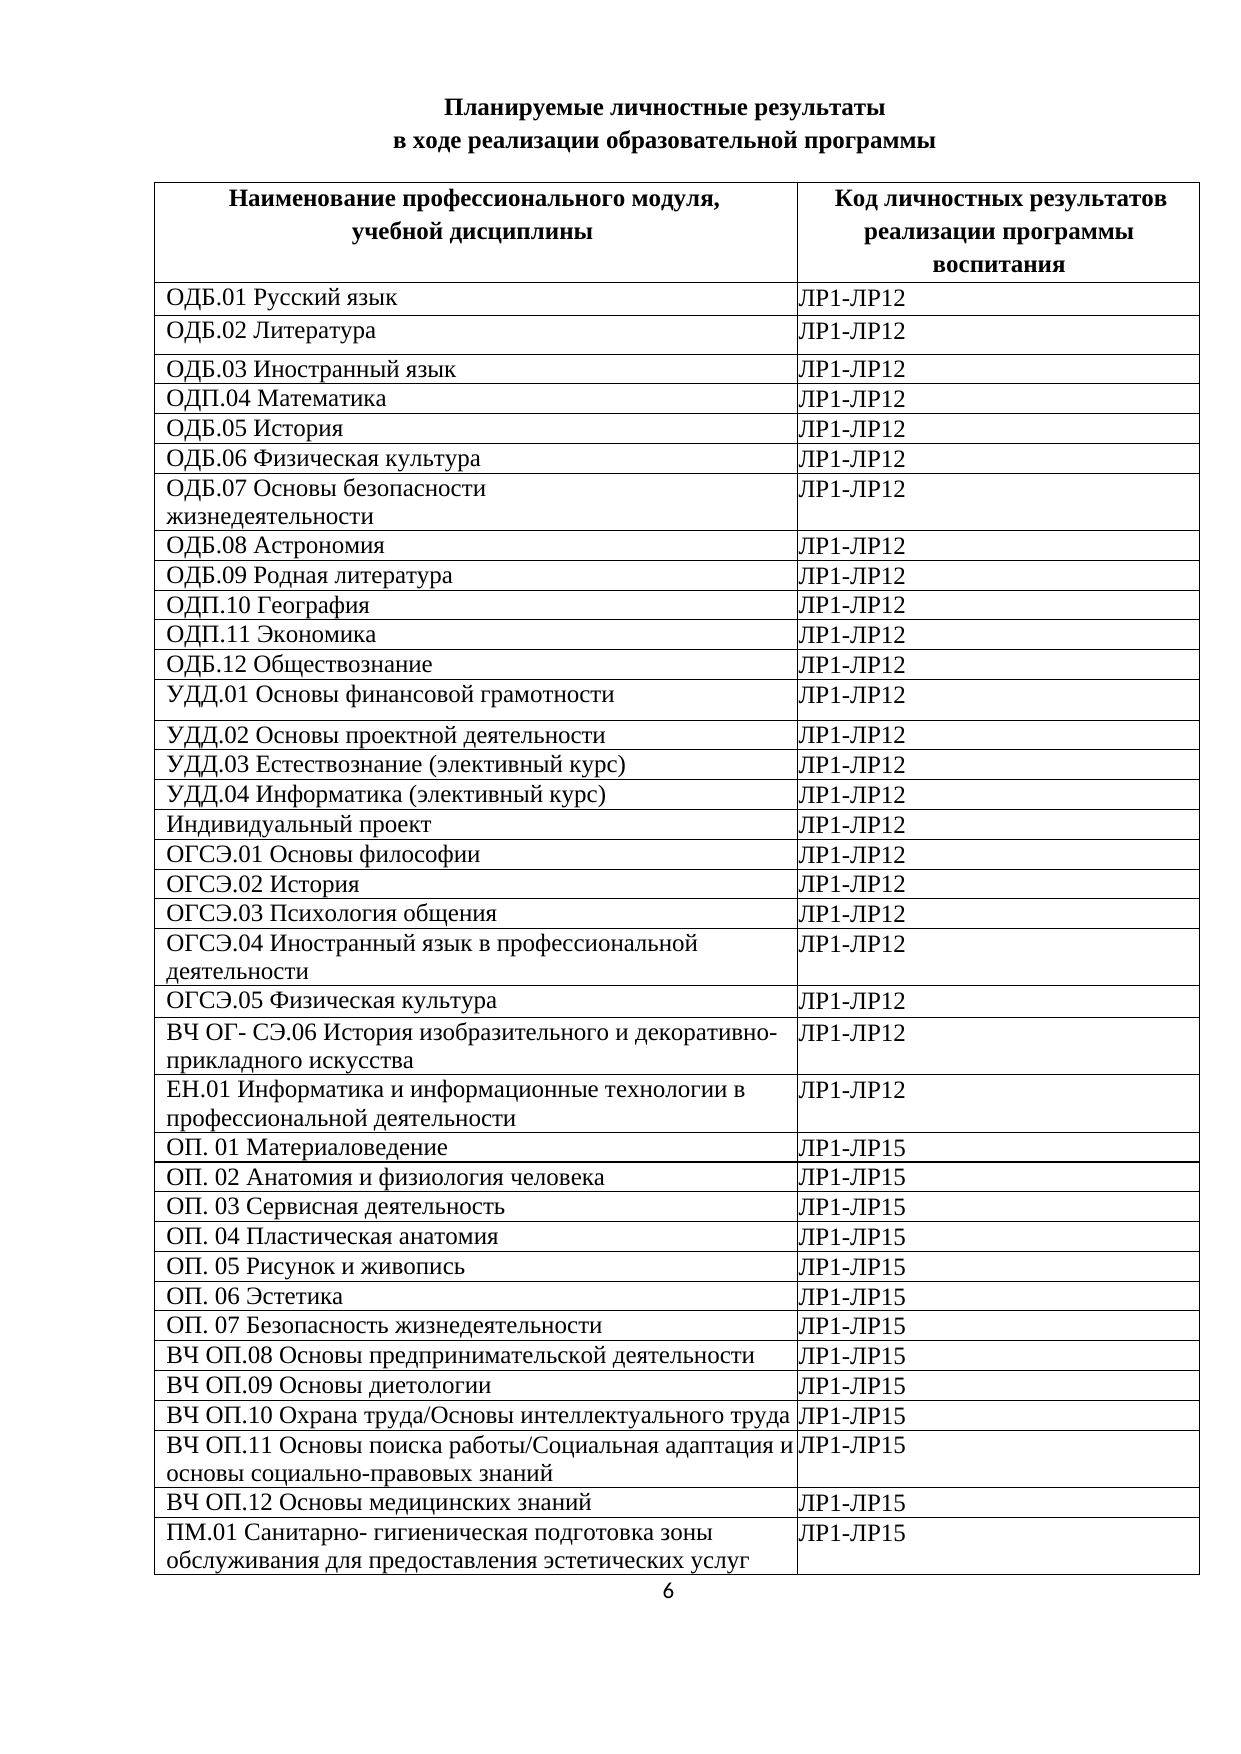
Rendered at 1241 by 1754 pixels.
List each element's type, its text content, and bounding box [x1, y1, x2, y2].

table_cell УДД.02 Основы проектной деятельности [155, 721, 797, 749]
table_cell ОП. 01 Материаловедение [155, 1133, 797, 1161]
table_cell ВЧ ОП.12 Основы медицинских знаний [155, 1488, 797, 1517]
table_cell ЛР1-ЛР15 [798, 1252, 1199, 1281]
table_cell ЛР1-ЛР12 [798, 680, 1199, 719]
table_cell ОГСЭ.02 История [155, 870, 797, 898]
table_cell Индивидуальный проект [155, 810, 797, 839]
table_cell ОДБ.01 Русский язык [155, 283, 797, 315]
table_cell ЛР1-ЛР15 [798, 1192, 1199, 1221]
table_cell ЛР1-ЛР12 [798, 531, 1199, 560]
table_cell ЛР1-ЛР12 [798, 444, 1199, 473]
table_cell ЛР1-ЛР15 [798, 1431, 1199, 1487]
table_cell ОГСЭ.05 Физическая культура [155, 986, 797, 1017]
table_cell УДД.04 Информатика (элективный курс) [155, 780, 797, 809]
table_cell ЛР1-ЛР15 [798, 1133, 1199, 1161]
table_cell ВЧ ОП.09 Основы диетологии [155, 1371, 797, 1400]
table_header Код личностных результатов реализации программы воспитания [798, 183, 1199, 282]
table_cell ОДБ.02 Литература [155, 316, 797, 353]
table_cell ОДП.11 Экономика [155, 620, 797, 649]
table_cell ЛР1-ЛР15 [798, 1401, 1199, 1429]
table_cell ЛР1-ЛР12 [798, 721, 1199, 749]
table_cell ОДБ.08 Астрономия [155, 531, 797, 560]
table_cell ЛР1-ЛР15 [798, 1518, 1199, 1574]
table_cell ЛР1-ЛР15 [798, 1163, 1199, 1191]
table_cell ВЧ ОП.10 Охрана труда/Основы интеллектуального труда [155, 1401, 797, 1429]
table_cell ОДБ.05 История [155, 414, 797, 443]
table_cell ОП. 07 Безопасность жизнедеятельности [155, 1311, 797, 1340]
table_cell ЛР1-ЛР12 [798, 355, 1199, 383]
table_cell ЛР1-ЛР12 [798, 474, 1199, 530]
table_cell ЛР1-ЛР12 [798, 986, 1199, 1017]
table_cell ЛР1-ЛР12 [798, 283, 1199, 315]
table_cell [155, 1518, 797, 1574]
table_cell ЛР1-ЛР12 [798, 750, 1199, 779]
table_cell ОДБ.03 Иностранный язык [155, 355, 797, 383]
table_cell ОДП.04 Математика [155, 384, 797, 413]
text в ходе реализации образовательной программы [125, 125, 1204, 154]
table_cell ОП. 02 Анатомия и физиология человека [155, 1163, 797, 1191]
table_cell ВЧ ОГ- СЭ.06 История изобразительного и декоративно-прикладного искусства [155, 1018, 797, 1074]
table_cell ЛР1-ЛР12 [798, 591, 1199, 619]
table_cell ОП. 05 Рисунок и живопись [155, 1252, 797, 1281]
table_cell ЛР1-ЛР12 [798, 1018, 1199, 1074]
table_cell ЛР1-ЛР12 [798, 929, 1199, 985]
table_cell УДД.03 Естествознание (элективный курс) [155, 750, 797, 779]
table_cell ЛР1-ЛР15 [798, 1222, 1199, 1251]
table_cell ЛР1-ЛР12 [798, 840, 1199, 868]
table_cell ЛР1-ЛР12 [798, 780, 1199, 809]
table_cell ОДБ.12 Обществознание [155, 650, 797, 679]
table_cell ОП. 04 Пластическая анатомия [155, 1222, 797, 1251]
table_cell ЛР1-ЛР12 [798, 810, 1199, 839]
table_cell ЛР1-ЛР12 [798, 414, 1199, 443]
table_cell ЛР1-ЛР12 [798, 384, 1199, 413]
table_cell ОГСЭ.04 Иностранный язык в профессиональной деятельности [155, 929, 797, 985]
table_cell ЛР1-ЛР12 [798, 620, 1199, 649]
table_header Наименование профессионального модуля, учебной дисциплины [155, 183, 797, 282]
table_cell ОДП.10 География [155, 591, 797, 619]
table_cell ОДБ.06 Физическая культура [155, 444, 797, 473]
table_cell ЛР1-ЛР12 [798, 870, 1199, 898]
table_cell ЛР1-ЛР15 [798, 1282, 1199, 1310]
table_cell ВЧ ОП.08 Основы предпринимательской деятельности [155, 1341, 797, 1370]
table_cell ВЧ ОП.11 Основы поиска работы/Социальная адаптация и основы социально-правовых знаний [155, 1431, 797, 1487]
table_cell ОГСЭ.01 Основы философии [155, 840, 797, 868]
table_cell ЛР1-ЛР15 [798, 1311, 1199, 1340]
table_cell ОДБ.07 Основы безопасности жизнедеятельности [155, 474, 797, 530]
table_cell ЛР1-ЛР12 [798, 316, 1199, 353]
table_cell ОП. 03 Сервисная деятельность [155, 1192, 797, 1221]
table_cell ОГСЭ.03 Психология общения [155, 899, 797, 928]
table_cell ЛР1-ЛР15 [798, 1371, 1199, 1400]
table_cell УДД.01 Основы финансовой грамотности [155, 680, 797, 719]
subtitle Планируемые личностные результаты [125, 92, 1204, 121]
table_cell ЛР1-ЛР15 [798, 1341, 1199, 1370]
table_cell ОДБ.09 Родная литература [155, 561, 797, 589]
table_cell ЛР1-ЛР12 [798, 561, 1199, 589]
table_cell ЛР1-ЛР12 [798, 650, 1199, 679]
table_cell ЛР1-ЛР15 [798, 1488, 1199, 1517]
table_cell ЛР1-ЛР12 [798, 899, 1199, 928]
table_cell ОП. 06 Эстетика [155, 1282, 797, 1310]
table_cell ЕН.01 Информатика и информационные технологии в профессиональной деятельности [155, 1075, 797, 1132]
table_cell ЛР1-ЛР12 [798, 1075, 1199, 1132]
